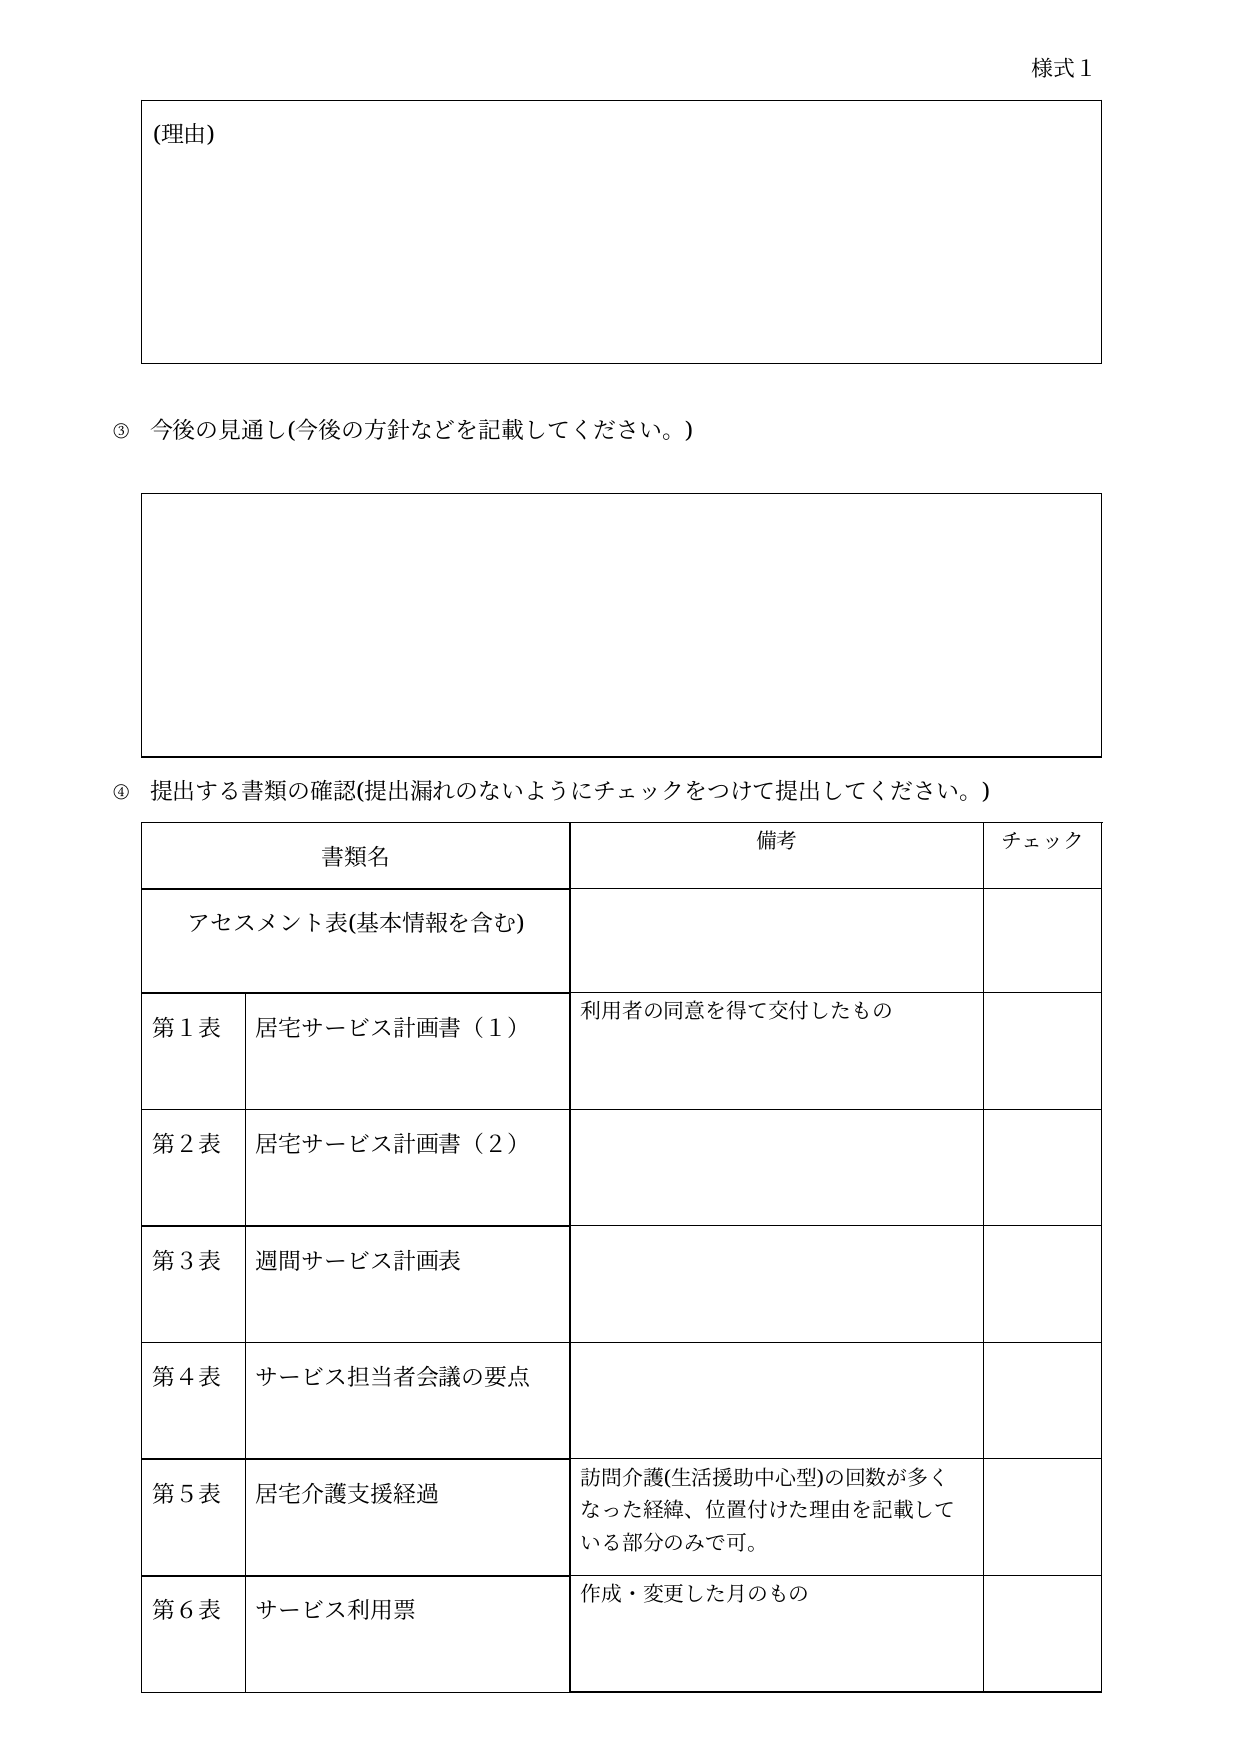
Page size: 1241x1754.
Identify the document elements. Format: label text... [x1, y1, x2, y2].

table_cell [571, 889, 983, 992]
table_cell 訪問介護(生活援助中心型)の回数が多く なった経緯、位置付けた理由を記載して いる部分のみで可。 [571, 1459, 983, 1575]
table_cell [571, 1343, 983, 1458]
table_header チェック [984, 823, 1101, 888]
table_cell 第３表 [142, 1227, 245, 1342]
table_cell サービス担当者会議の要点 [246, 1343, 569, 1458]
table_cell 居宅サービス計画書（２） [246, 1110, 569, 1225]
table_cell 第１表 [142, 994, 245, 1109]
table_cell 第２表 [142, 1110, 245, 1225]
table_cell 居宅サービス計画書（１） [246, 994, 569, 1109]
table_cell [984, 1226, 1101, 1342]
table_cell [984, 1576, 1101, 1691]
table_cell サービス利用票 [246, 1577, 569, 1691]
table_cell [571, 1226, 983, 1342]
table_cell [984, 993, 1101, 1109]
table_header [142, 494, 1101, 756]
table_cell [984, 1459, 1101, 1575]
table_cell [984, 1110, 1101, 1225]
table_header 備考 [571, 823, 983, 888]
table_cell [571, 1110, 983, 1225]
table_cell 第６表 [142, 1577, 245, 1691]
table_cell 利用者の同意を得て交付したもの [571, 993, 983, 1109]
table_header (理由) [142, 101, 1101, 362]
table_cell 居宅介護支援経過 [246, 1460, 569, 1575]
table_cell 作成・変更した月のもの [571, 1576, 983, 1691]
list 今後の見通し(今後の方針などを記載してください。) [112, 396, 1144, 461]
table_cell 第４表 [142, 1343, 245, 1458]
table_cell 第５表 [142, 1460, 245, 1575]
list 提出する書類の確認(提出漏れのないようにチェックをつけて提出してください。) [112, 757, 1144, 822]
table_cell アセスメント表(基本情報を含む) [142, 890, 569, 992]
table_cell [984, 1343, 1101, 1458]
table_header 書類名 [142, 823, 569, 888]
table_cell [984, 889, 1101, 992]
table_cell 週間サービス計画表 [246, 1227, 569, 1342]
